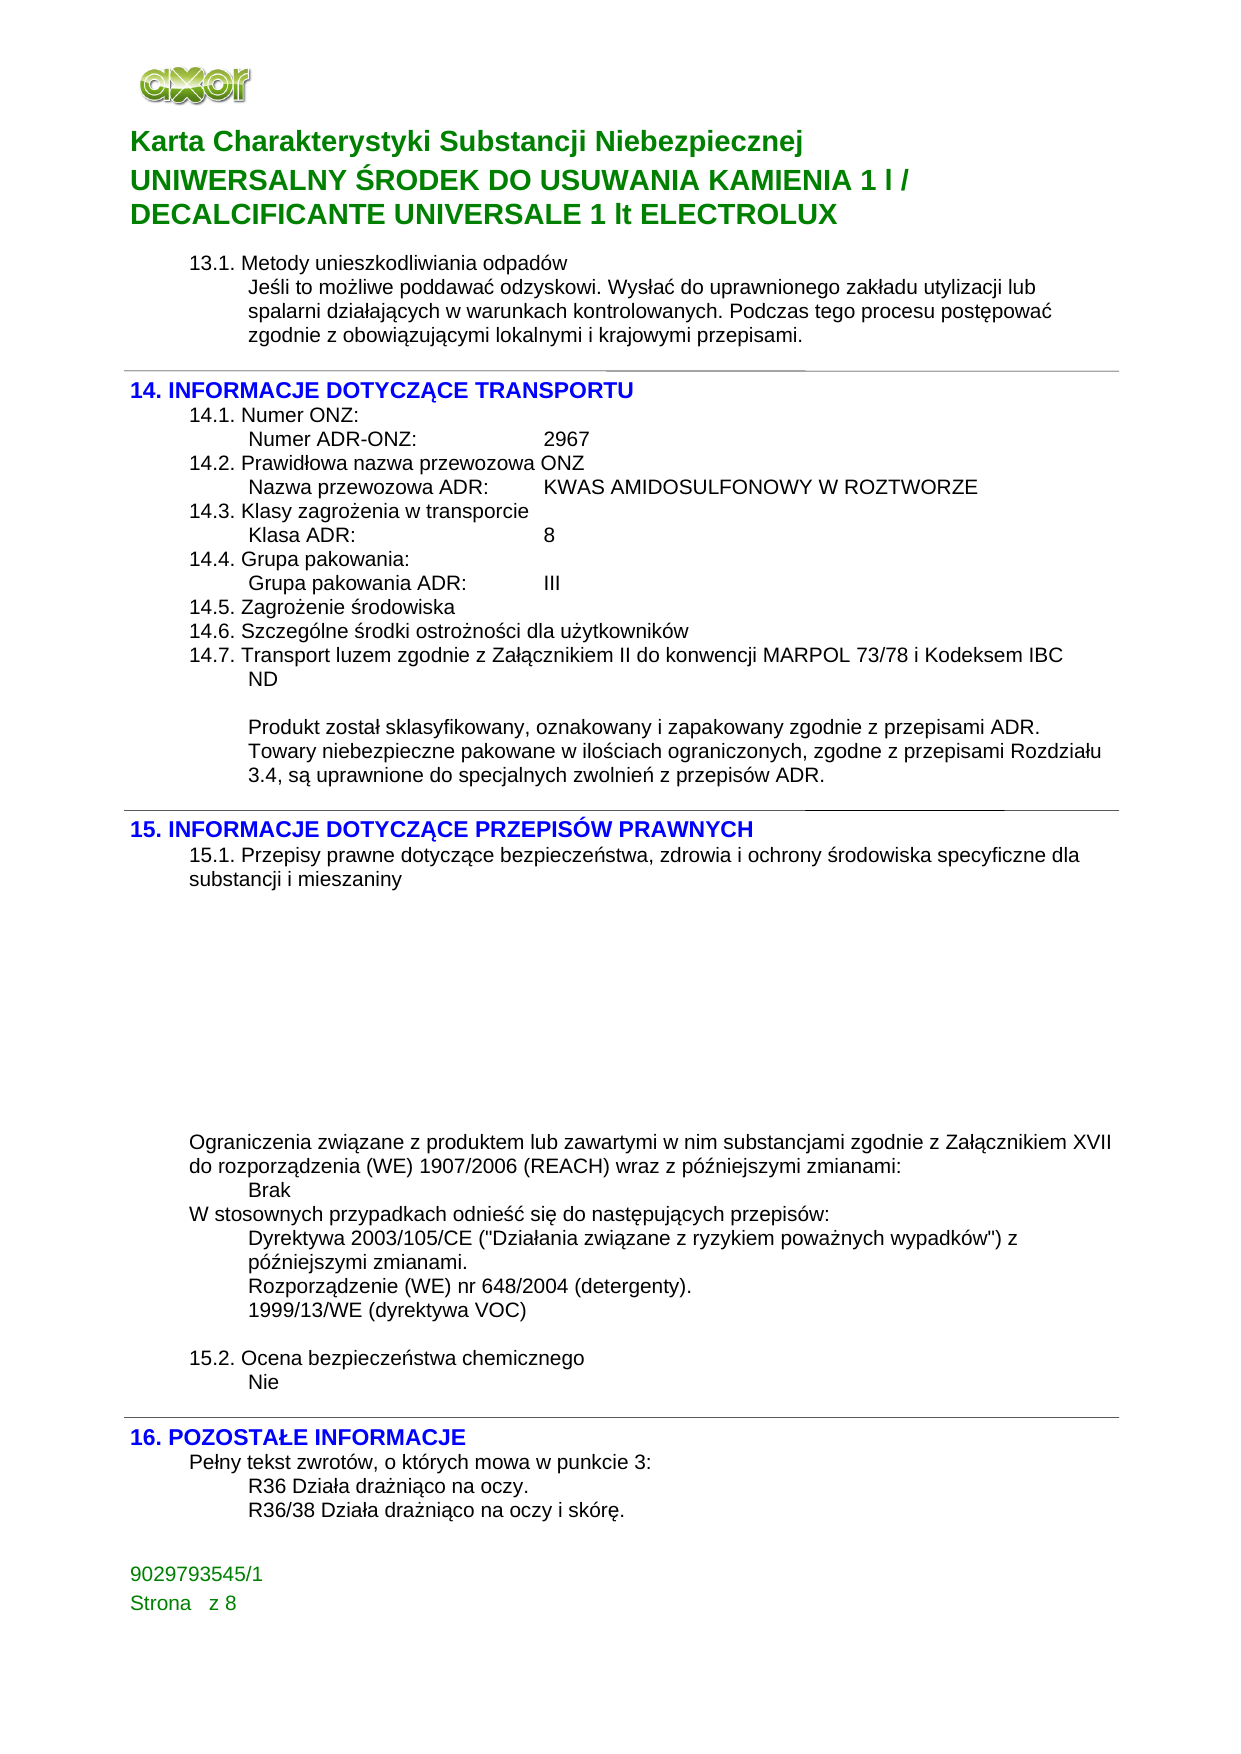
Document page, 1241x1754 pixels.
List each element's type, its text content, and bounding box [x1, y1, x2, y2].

text Rozporządzenie (WE) nr 648/2004 (detergenty). [248, 1274, 1113, 1298]
text 14.2. Prawidłowa nazwa przewozowa ONZ [189, 451, 1113, 475]
text ND [248, 667, 1113, 691]
text 1999/13/WE (dyrektywa VOC) [248, 1298, 1113, 1322]
text 13.1. Metody unieszkodliwiania odpadów [189, 251, 1113, 275]
title 14. INFORMACJE DOTYCZĄCE TRANSPORTU [130, 377, 1113, 403]
text R36/38 Działa drażniąco na oczy i skórę. [248, 1498, 1113, 1522]
title 16. POZOSTAŁE INFORMACJE [130, 1423, 1113, 1450]
text Produkt został sklasyfikowany, oznakowany i zapakowany zgodnie z przepisami ADR. [248, 714, 1113, 738]
text 14.6. Szczególne środki ostrożności dla użytkowników [189, 619, 1113, 643]
text 14.1. Numer ONZ: [189, 403, 1113, 427]
text 14.4. Grupa pakowania: [189, 547, 1113, 571]
text 14.7. Transport luzem zgodnie z Załącznikiem II do konwencji MARPOL 73/78 i Kodeksem IBC [189, 643, 1113, 667]
text 14.3. Klasy zagrożenia w transporcie [189, 499, 1113, 523]
text 15.1. Przepisy prawne dotyczące bezpieczeństwa, zdrowia i ochrony środowiska specyficzne dla substancji i mieszaniny [189, 843, 1113, 891]
picture [130, 65, 268, 114]
text Brak [248, 1178, 1113, 1202]
title 15. INFORMACJE DOTYCZĄCE PRZEPISÓW PRAWNYCH [130, 816, 1113, 843]
text Dyrektywa 2003/105/CE ("Działania związane z ryzykiem poważnych wypadków") z późniejszymi zmianami. [248, 1226, 1113, 1274]
text Klasa ADR: 8 [248, 523, 1113, 547]
text Towary niebezpieczne pakowane w ilościach ograniczonych, zgodne z przepisami Rozdziału 3.4, są uprawnione do specjalnych zwolnień z przepisów ADR. [248, 738, 1113, 786]
text 15.2. Ocena bezpieczeństwa chemicznego [189, 1346, 1113, 1370]
text Grupa pakowania ADR: III [248, 571, 1113, 595]
text Pełny tekst zwrotów, o których mowa w punkcie 3: [189, 1450, 1113, 1474]
text Numer ADR-ONZ: 2967 [248, 427, 1113, 451]
text W stosownych przypadkach odnieść się do następujących przepisów: [189, 1202, 1113, 1226]
text Jeśli to możliwe poddawać odzyskowi. Wysłać do uprawnionego zakładu utylizacji lub spalarni działających w warunkach kontrolowanych. Podczas tego procesu postępować zgodnie z obowiązującymi lokalnymi i krajowymi przepisami. [248, 275, 1113, 347]
text Nie [248, 1370, 1113, 1394]
text Nazwa przewozowa ADR: KWAS AMIDOSULFONOWY W ROZTWORZE [248, 475, 1113, 499]
text Ograniczenia związane z produktem lub zawartymi w nim substancjami zgodnie z Załącznikiem XVII do rozporządzenia (WE) 1907/2006 (REACH) wraz z późniejszymi zmianami: [189, 1130, 1113, 1178]
text 14.5. Zagrożenie środowiska [189, 595, 1113, 619]
text R36 Działa drażniąco na oczy. [248, 1474, 1113, 1498]
